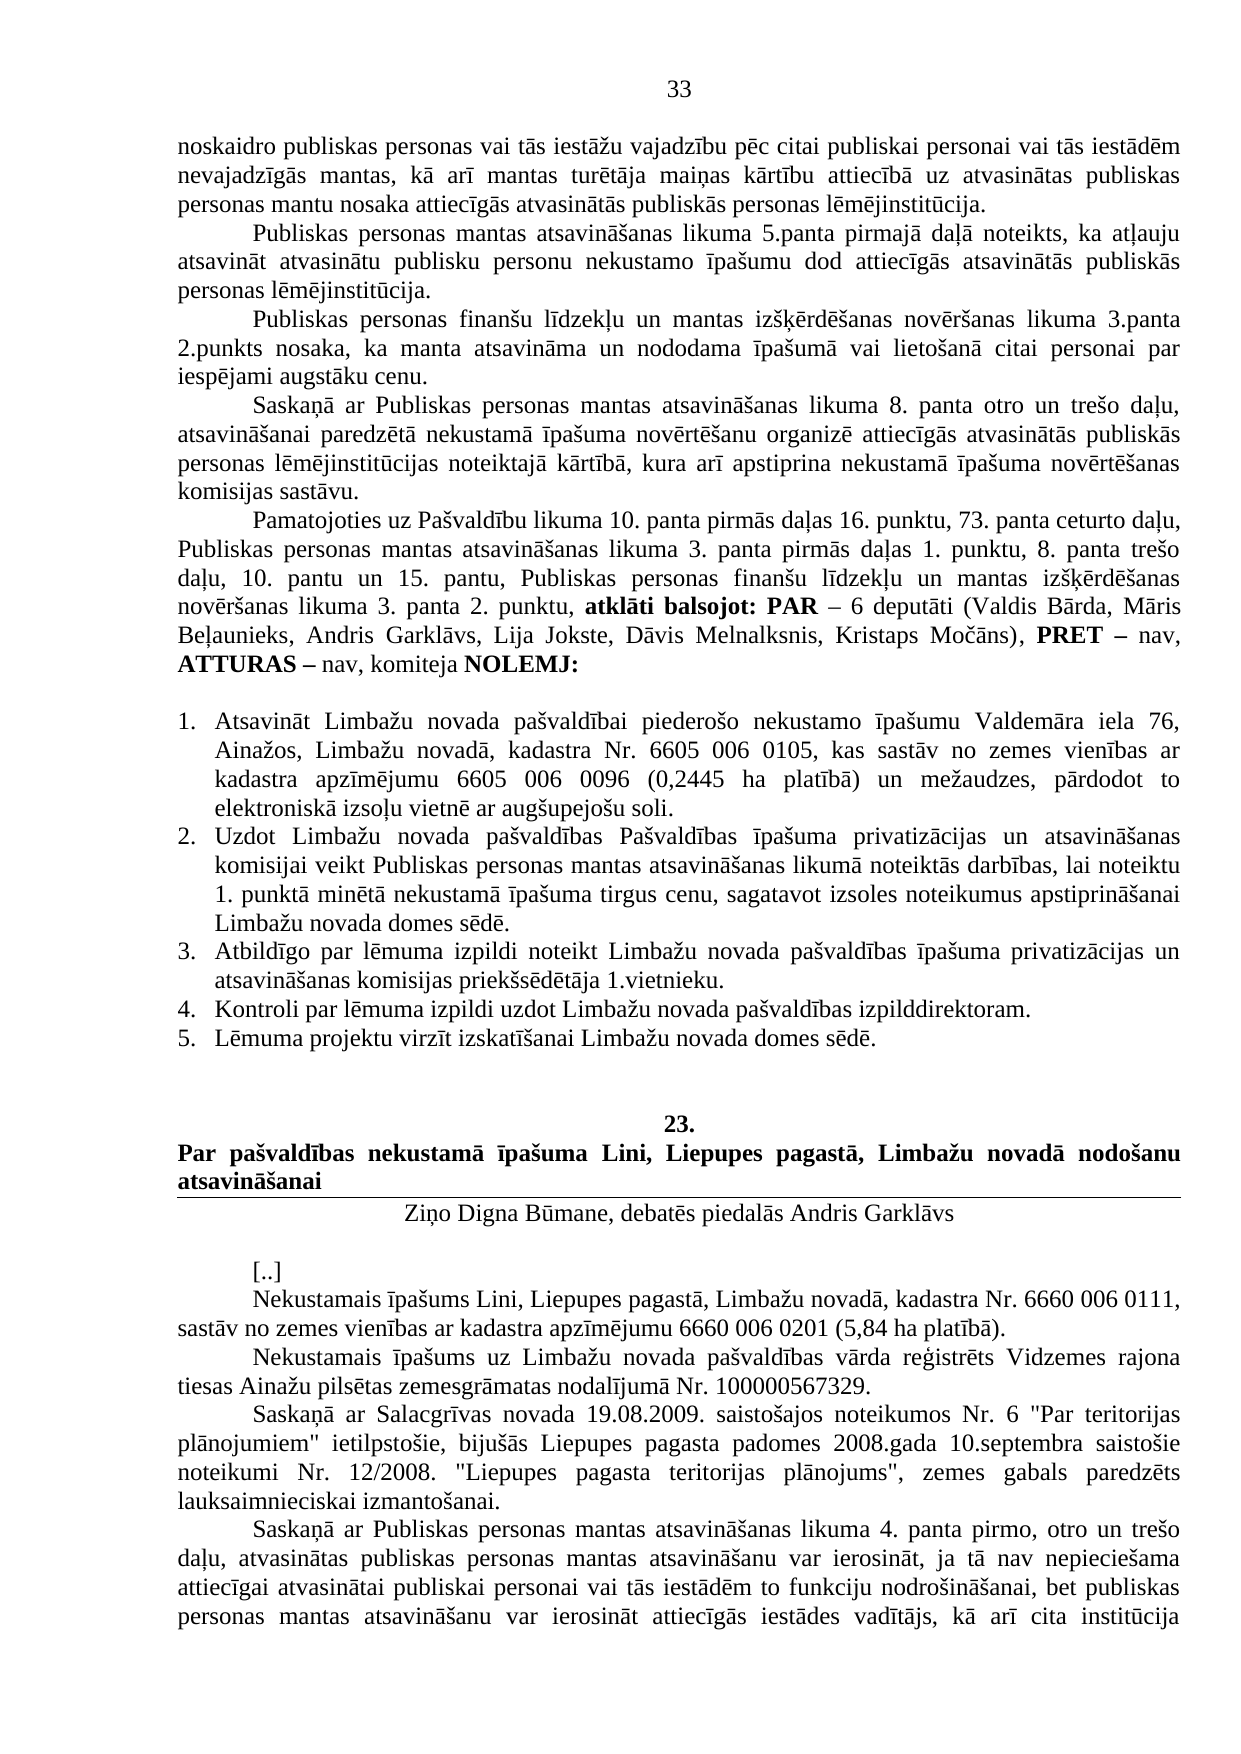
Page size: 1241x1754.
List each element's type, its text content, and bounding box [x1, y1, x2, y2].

text Publiskas personas mantas atsavināšanas likuma 5.panta pirmajā daļā noteikts, ka atļauju atsavināt atvasinātu publisku personu nekustamo īpašumu dod attiecīgās atsavinātās publiskās personas lēmējinstitūcija. [177, 218, 1181, 304]
list Uzdot Limbažu novada pašvaldības Pašvaldības īpašuma privatizācijas un atsavināšanas komisijai veikt Publiskas personas mantas atsavināšanas likumā noteiktās darbības, lai noteiktu 1. punktā minētā nekustamā īpašuma tirgus cenu, sagatavot izsoles noteikumus apstiprināšanai Limbažu novada domes sēdē. [177, 821, 1181, 936]
text Nekustamais īpašums Lini, Liepupes pagastā, Limbažu novadā, kadastra Nr. 6660 006 0111, sastāv no zemes vienības ar kadastra apzīmējumu 6660 006 0201 (5,84 ha platībā). [177, 1284, 1181, 1342]
list Lēmuma projektu virzīt izskatīšanai Limbažu novada domes sēdē. [177, 1023, 1181, 1051]
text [177, 1514, 1181, 1629]
text Pamatojoties uz Pašvaldību likuma 10. panta pirmās daļas 16. punktu, 73. panta ceturto daļu, Publiskas personas mantas atsavināšanas likuma 3. panta pirmās daļas 1. punktu, 8. panta trešo daļu, 10. pantu un 15. pantu, Publiskas personas finanšu līdzekļu un mantas izšķērdēšanas novēršanas likuma 3. panta 2. punktu, atklāti balsojot: PAR – 6 deputāti (Valdis Bārda, Māris Beļaunieks, Andris Garklāvs, Lija Jokste, Dāvis Melnalksnis, Kristaps Močāns), PRET – nav, ATTURAS – nav, komiteja NOLEMJ: [177, 505, 1181, 678]
text 23. [177, 1109, 1181, 1138]
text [177, 131, 1181, 218]
list Atsavināt Limbažu novada pašvaldībai piederošo nekustamo īpašumu Valdemāra iela 76, Ainažos, Limbažu novadā, kadastra Nr. 6605 006 0105, kas sastāv no zemes vienības ar kadastra apzīmējumu 6605 006 0096 (0,2445 ha platībā) un mežaudzes, pārdodot to elektroniskā izsoļu vietnē ar augšupejošu soli. [177, 706, 1181, 821]
text Publiskas personas finanšu līdzekļu un mantas izšķērdēšanas novēršanas likuma 3.panta 2.punkts nosaka, ka manta atsavināma un nododama īpašumā vai lietošanā citai personai par iespējami augstāku cenu. [177, 304, 1181, 390]
list Atbildīgo par lēmuma izpildi noteikt Limbažu novada pašvaldības īpašuma privatizācijas un atsavināšanas komisijas priekšsēdētāja 1.vietnieku. [177, 936, 1181, 994]
text Nekustamais īpašums uz Limbažu novada pašvaldības vārda reģistrēts Vidzemes rajona tiesas Ainažu pilsētas zemesgrāmatas nodalījumā Nr. 100000567329. [177, 1342, 1181, 1399]
text [..] [177, 1256, 1181, 1284]
text Ziņo Digna Būmane, debatēs piedalās Andris Garklāvs [177, 1198, 1181, 1227]
text Par pašvaldības nekustamā īpašuma Lini, Liepupes pagastā, Limbažu novadā nodošanu atsavināšanai [177, 1138, 1181, 1197]
list Kontroli par lēmuma izpildi uzdot Limbažu novada pašvaldības izpilddirektoram. [177, 994, 1181, 1023]
text Saskaņā ar Publiskas personas mantas atsavināšanas likuma 8. panta otro un trešo daļu, atsavināšanai paredzētā nekustamā īpašuma novērtēšanu organizē attiecīgās atvasinātās publiskās personas lēmējinstitūcijas noteiktajā kārtībā, kura arī apstiprina nekustamā īpašuma novērtēšanas komisijas sastāvu. [177, 390, 1181, 505]
text Saskaņā ar Salacgrīvas novada 19.08.2009. saistošajos noteikumos Nr. 6 "Par teritorijas plānojumiem" ietilpstošie, bijušās Liepupes pagasta padomes 2008.gada 10.septembra saistošie noteikumi Nr. 12/2008. "Liepupes pagasta teritorijas plānojums", zemes gabals paredzēts lauksaimnieciskai izmantošanai. [177, 1399, 1181, 1514]
